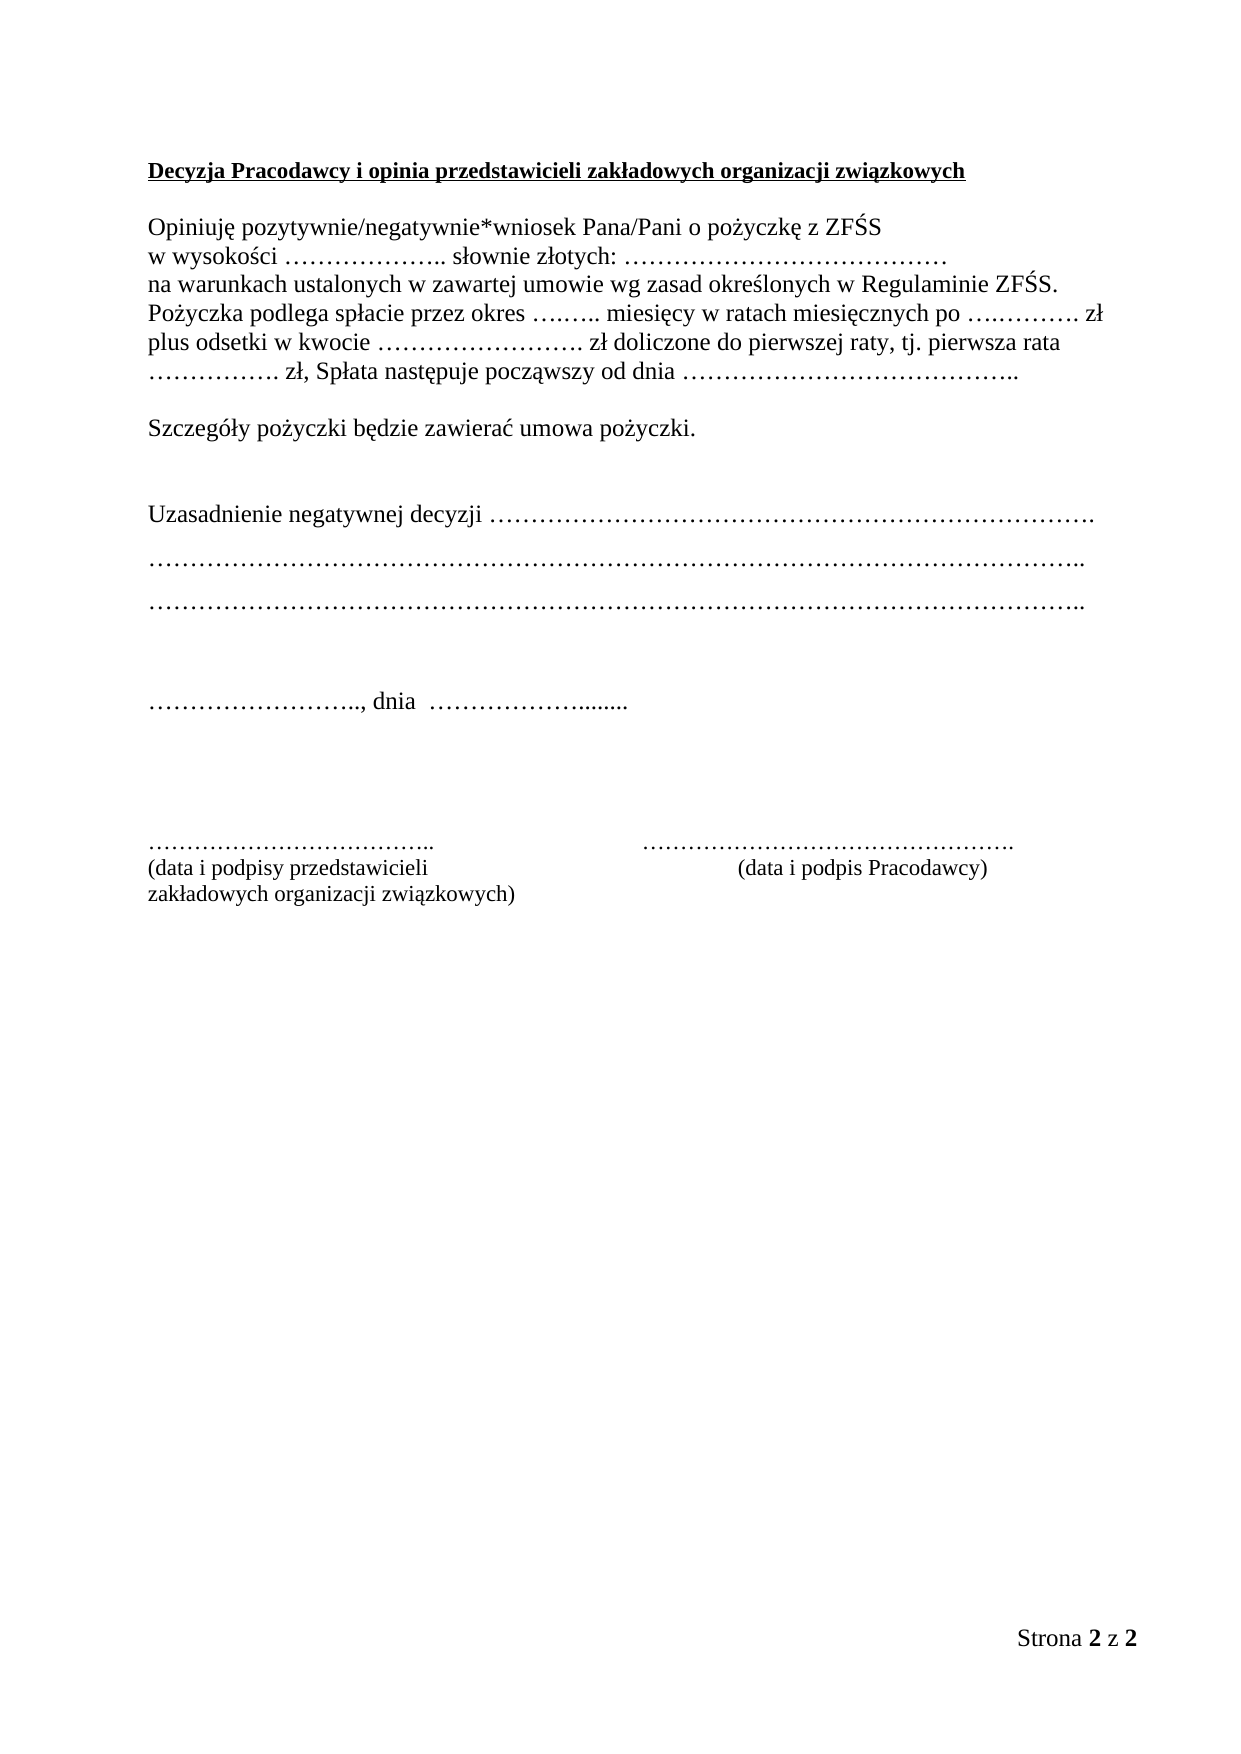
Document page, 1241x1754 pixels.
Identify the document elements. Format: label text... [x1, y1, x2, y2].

text zakładowych organizacji związkowych) [148, 881, 1137, 907]
text …………………….., dnia ………………........ [148, 686, 1137, 715]
text Opiniuję pozytywnie/negatywnie*wniosek Pana/Pani o pożyczkę z ZFŚS [148, 212, 1137, 241]
text ………………………………………………………………………………………………….. [148, 586, 1137, 614]
text ……………………………….. …………………………………………. [148, 828, 1137, 854]
text na warunkach ustalonych w zawartej umowie wg zasad określonych w Regulaminie ZFŚS. [148, 269, 1137, 298]
text Szczegóły pożyczki będzie zawierać umowa pożyczki. [148, 413, 1137, 442]
text (data i podpisy przedstawicieli (data i podpis Pracodawcy) [148, 854, 1137, 881]
text Decyzja Pracodawcy i opinia przedstawicieli zakładowych organizacji związkowych [148, 157, 1137, 183]
text w wysokości ……………….. słownie złotych: ………………………………… [148, 241, 1137, 269]
text Uzasadnienie negatywnej decyzji ………………………………………………………………. ………………………………………………………………………………………………….. [148, 499, 1137, 571]
text Pożyczka podlega spłacie przez okres ….….. miesięcy w ratach miesięcznych po ….………. zł plus odsetki w kwocie ……………………. zł doliczone do pierwszej raty, tj. pierwsza rata ……………. zł, Spłata następuje począwszy od dnia ………………………………….. [148, 298, 1137, 384]
